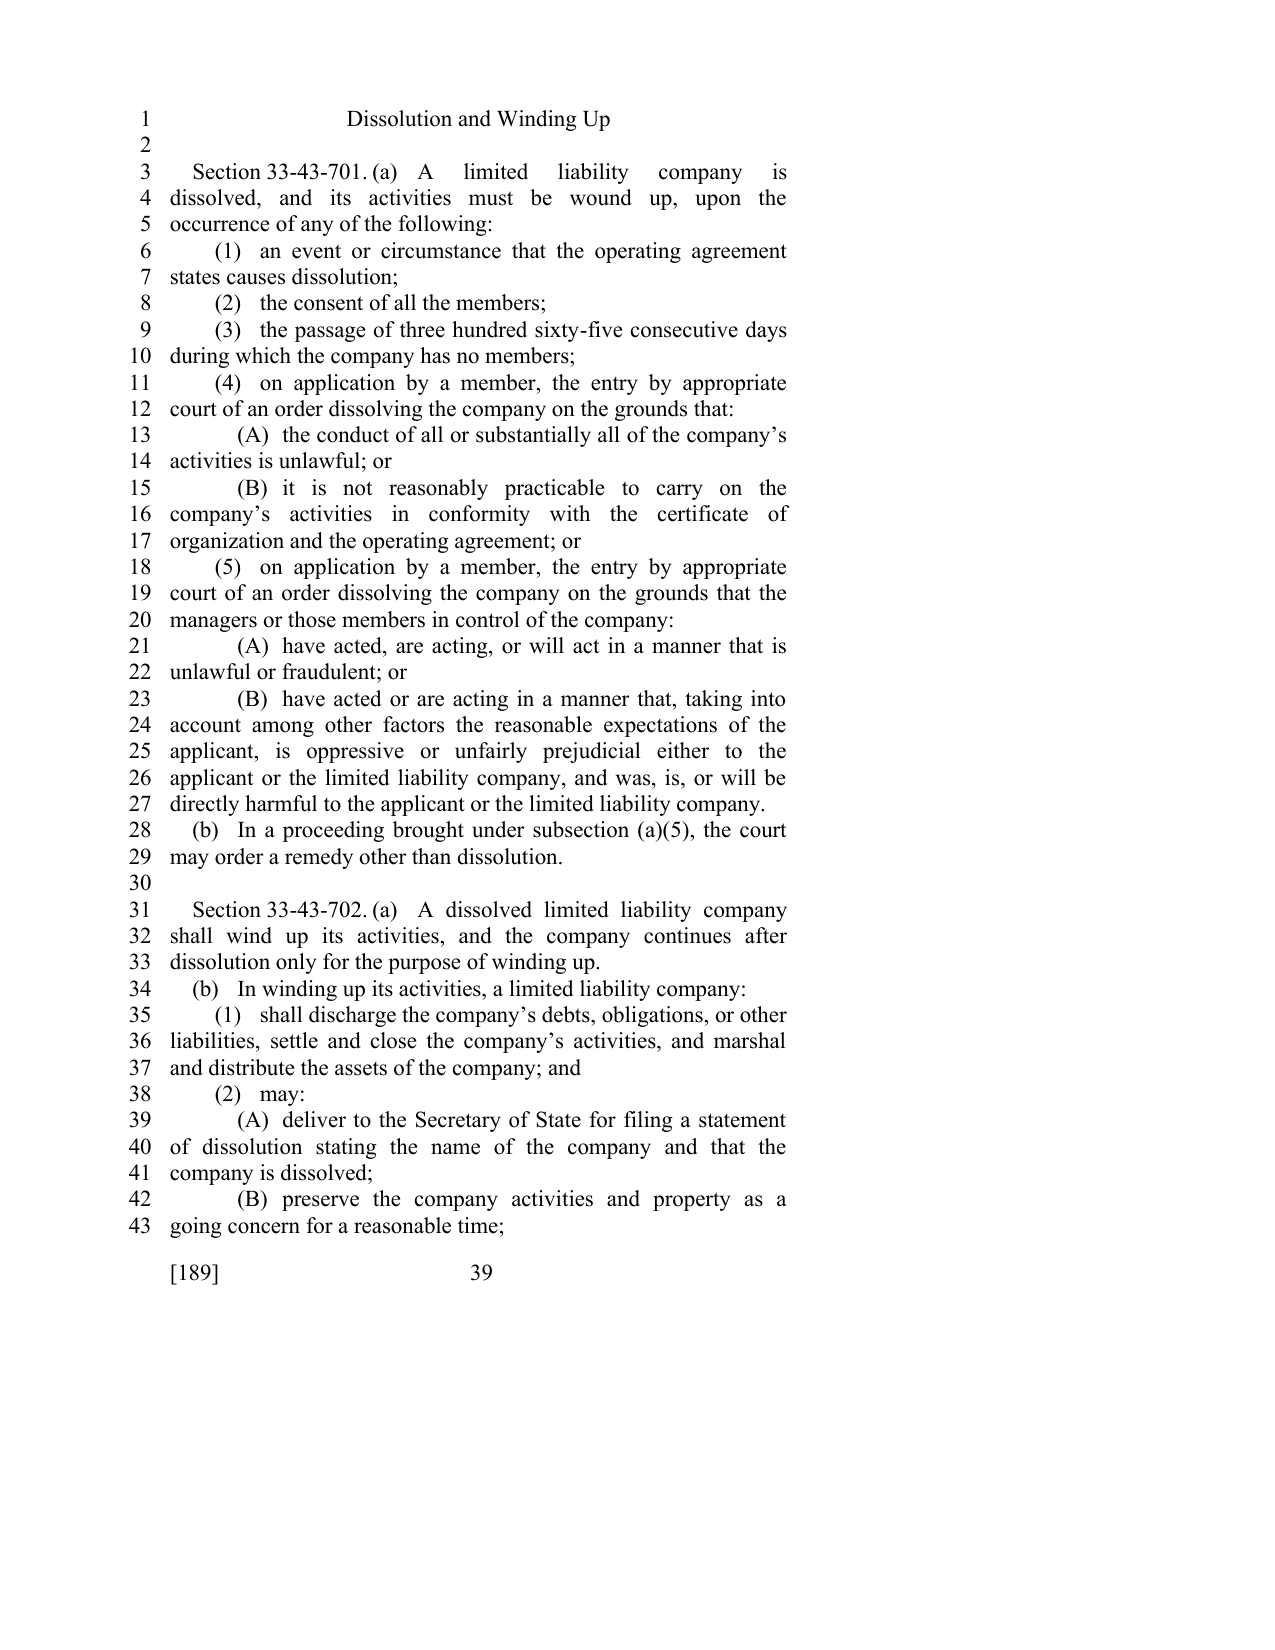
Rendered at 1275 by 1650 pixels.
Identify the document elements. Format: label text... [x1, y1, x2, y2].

text (5) on application by a member, the entry by appropriate court of an order dissolving the company on the grounds that the managers or those members in control of the company: [169, 553, 787, 632]
text (A) deliver to the Secretary of State for filing a statement of dissolution stating the name of the company and that the company is dissolved; [169, 1106, 787, 1186]
text (2) the consent of all the members; [169, 289, 787, 316]
text (1) an event or circumstance that the operating agreement states causes dissolution; [169, 237, 787, 289]
text (b) In winding up its activities, a limited liability company: [169, 975, 787, 1001]
text Dissolution and Winding Up [169, 105, 787, 131]
text (A) the conduct of all or substantially all of the company’s activities is unlawful; or [169, 421, 787, 474]
text (4) on application by a member, the entry by appropriate court of an order dissolving the company on the grounds that: [169, 368, 787, 421]
text (B) preserve the company activities and property as a going concern for a reasonable time; [169, 1186, 787, 1238]
text (3) the passage of three hundred sixty-five consecutive days during which the company has no members; [169, 316, 787, 368]
text (2) may: [169, 1080, 787, 1106]
text (A) have acted, are acting, or will act in a manner that is unlawful or fraudulent; or [169, 632, 787, 685]
text (B) have acted or are acting in a manner that, taking into account among other factors the reasonable expectations of the applicant, is oppressive or unfairly prejudicial either to the applicant or the limited liability company, and was, is, or will be directly harmful to the applicant or the limited liability company. [169, 685, 787, 817]
text Section 33-43-701. (a) A limited liability company is dissolved, and its activities must be wound up, upon the occurrence of any of the following: [169, 158, 787, 237]
text (1) shall discharge the company’s debts, obligations, or other liabilities, settle and close the company’s activities, and marshal and distribute the assets of the company; and [169, 1001, 787, 1080]
text (b) In a proceeding brought under subsection (a)(5), the court may order a remedy other than dissolution. [169, 817, 787, 869]
text Section 33-43-702. (a) A dissolved limited liability company shall wind up its activities, and the company continues after dissolution only for the purpose of winding up. [169, 896, 787, 975]
text (B) it is not reasonably practicable to carry on the company’s activities in conformity with the certificate of organization and the operating agreement; or [169, 474, 787, 553]
